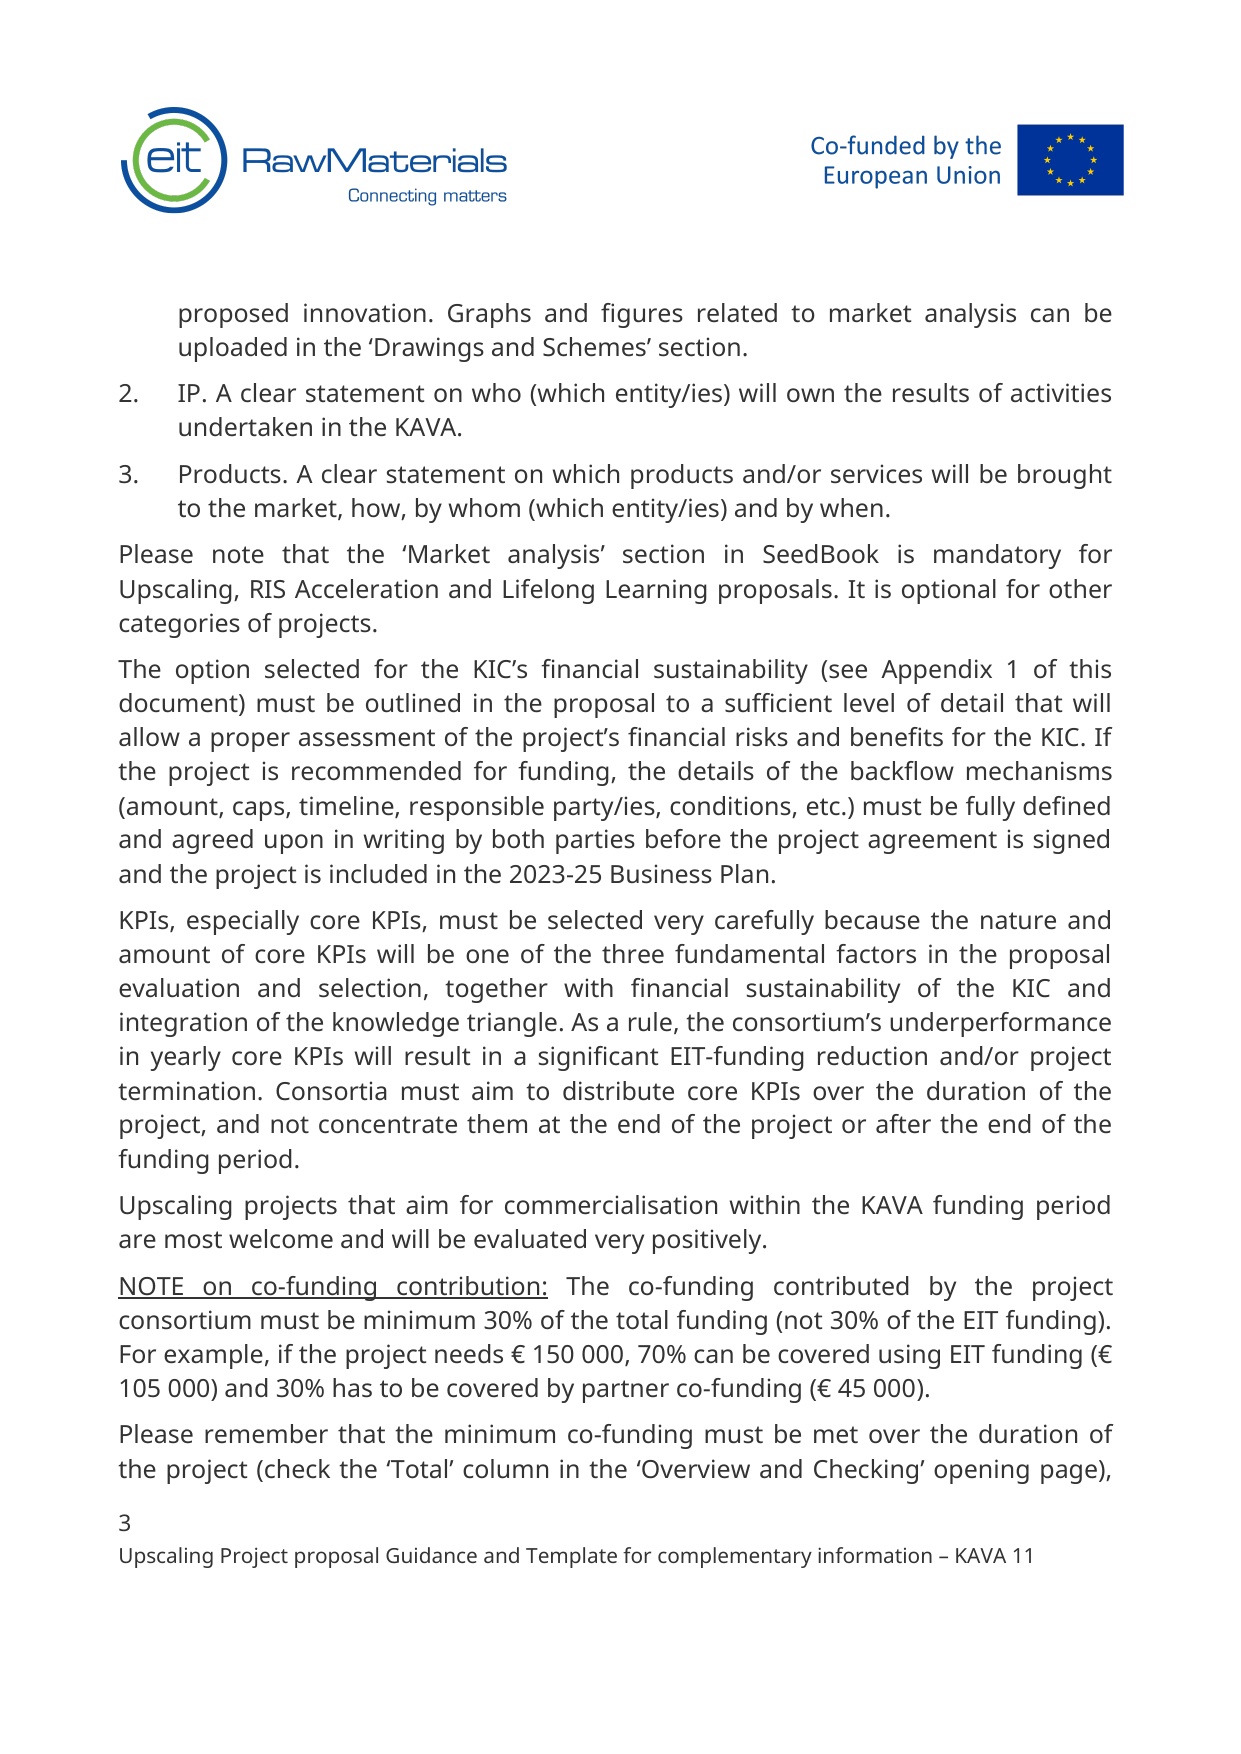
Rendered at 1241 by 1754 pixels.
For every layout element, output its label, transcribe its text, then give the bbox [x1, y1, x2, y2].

text The option selected for the KIC’s financial sustainability (see Appendix 1 of this document) must be outlined in the proposal to a sufficient level of detail that will allow a proper assessment of the project’s financial risks and benefits for the KIC. If the project is recommended for funding, the details of the backflow mechanisms (amount, caps, timeline, responsible party/ies, conditions, etc.) must be fully defined and agreed upon in writing by both parties before the project agreement is signed and the project is included in the 2023-25 Business Plan. [118, 652, 1114, 890]
picture [1, 94, 1240, 226]
text Upscaling projects that aim for commercialisation within the KAVA funding period are most welcome and will be evaluated very positively. [118, 1188, 1114, 1256]
text NOTE on co-funding contribution: The co-funding contributed by the project consortium must be minimum 30% of the total funding (not 30% of the EIT funding). For example, if the project needs € 150 000, 70% can be covered using EIT funding (€ 105 000) and 30% has to be covered by partner co-funding (€ 45 000). [118, 1268, 1114, 1405]
list IP. A clear statement on who (which entity/ies) will own the results of activities undertaken in the KAVA. [118, 376, 1114, 444]
list Products. A clear statement on which products and/or services will be brought to the market, how, by whom (which entity/ies) and by when. [118, 457, 1114, 525]
text KPIs, especially core KPIs, must be selected very carefully because the nature and amount of core KPIs will be one of the three fundamental factors in the proposal evaluation and selection, together with financial sustainability of the KIC and integration of the knowledge triangle. As a rule, the consortium’s underperformance in yearly core KPIs will result in a significant EIT-funding reduction and/or project termination. Consortia must aim to distribute core KPIs over the duration of the project, and not concentrate them at the end of the project or after the end of the funding period. [118, 903, 1114, 1175]
text Please note that the ‘Market analysis’ section in SeedBook is mandatory for Upscaling, RIS Acceleration and Lifelong Learning proposals. It is optional for other categories of projects. [118, 537, 1114, 639]
